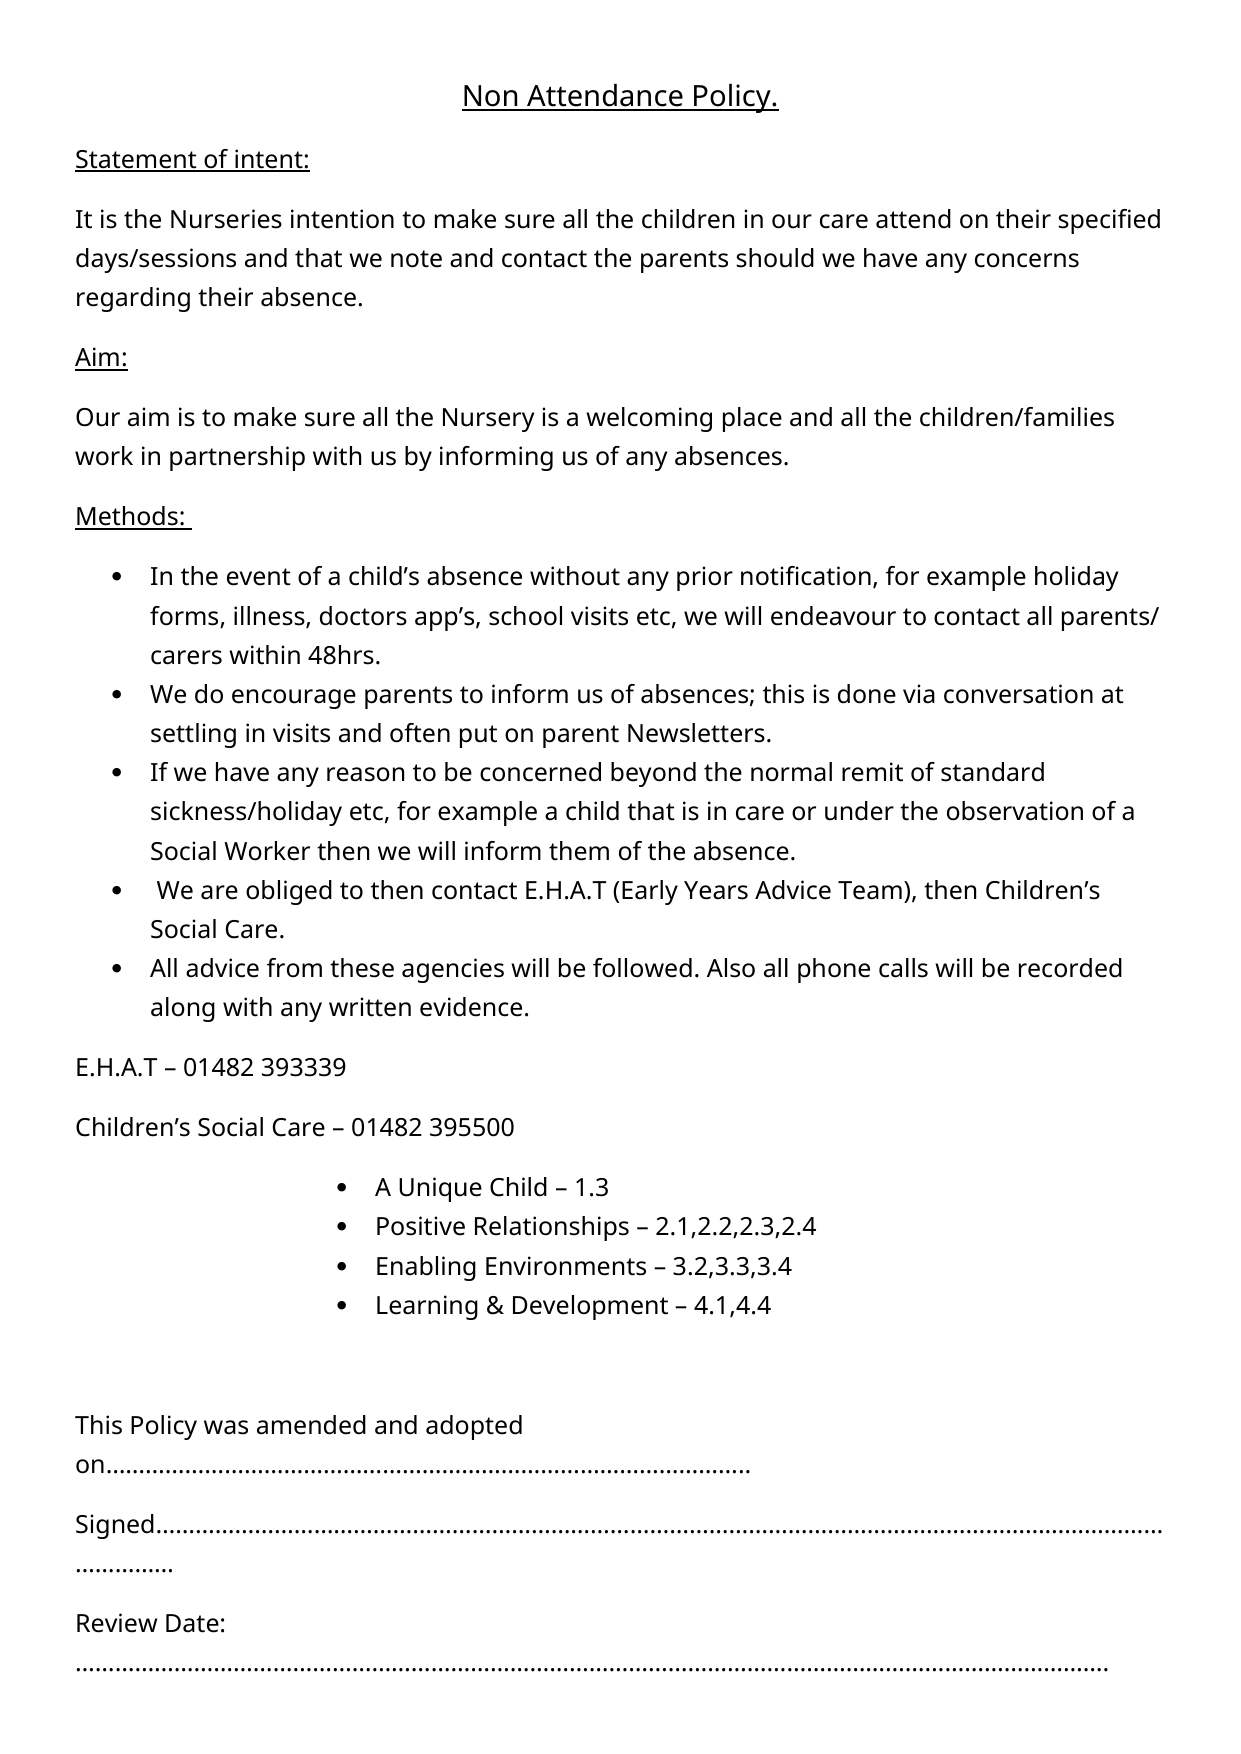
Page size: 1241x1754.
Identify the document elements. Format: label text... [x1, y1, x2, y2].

list We do encourage parents to inform us of absences; this is done via conversation at settling in visits and often put on parent Newsletters. [112, 676, 1165, 750]
list All advice from these agencies will be followed. Also all phone calls will be recorded along with any written evidence. [112, 951, 1165, 1024]
list If we have any reason to be concerned beyond the normal remit of standard sickness/holiday etc, for example a child that is in care or under the observation of a Social Worker then we will inform them of the absence. [112, 755, 1165, 867]
list We are obliged to then contact E.H.A.T (Early Years Advice Team), then Children’s Social Care. [112, 872, 1165, 946]
text Statement of intent: [75, 141, 1165, 176]
text Our aim is to make sure all the Nursery is a welcoming place and all the children/families work in partnership with us by informing us of any absences. [75, 400, 1165, 473]
text Aim: [75, 340, 1165, 374]
text Review Date:…………………………………………………………………………………………………………………………………………. [75, 1606, 1165, 1679]
list Positive Relationships – 2.1,2.2,2.3,2.4 [337, 1209, 1165, 1243]
text Methods: [75, 499, 1165, 533]
list In the event of a child’s absence without any prior notification, for example holiday forms, illness, doctors app’s, school visits etc, we will endeavour to contact all parents/ carers within 48hrs. [112, 559, 1165, 671]
text Non Attendance Policy. [75, 75, 1165, 115]
list A Unique Child – 1.3 [337, 1170, 1165, 1204]
text Signed…………………………………………………………………………………………………………………………………………………… [75, 1506, 1165, 1580]
list Learning & Development – 4.1,4.4 [337, 1287, 1165, 1321]
list Enabling Environments – 3.2,3.3,3.4 [337, 1248, 1165, 1282]
text Children’s Social Care – 01482 395500 [75, 1110, 1165, 1144]
text This Policy was amended and adopted on…………………………………………………………………………………….. [75, 1407, 1165, 1481]
text E.H.A.T – 01482 393339 [75, 1050, 1165, 1084]
text It is the Nurseries intention to make sure all the children in our care attend on their specified days/sessions and that we note and contact the parents should we have any concerns regarding their absence. [75, 201, 1165, 314]
